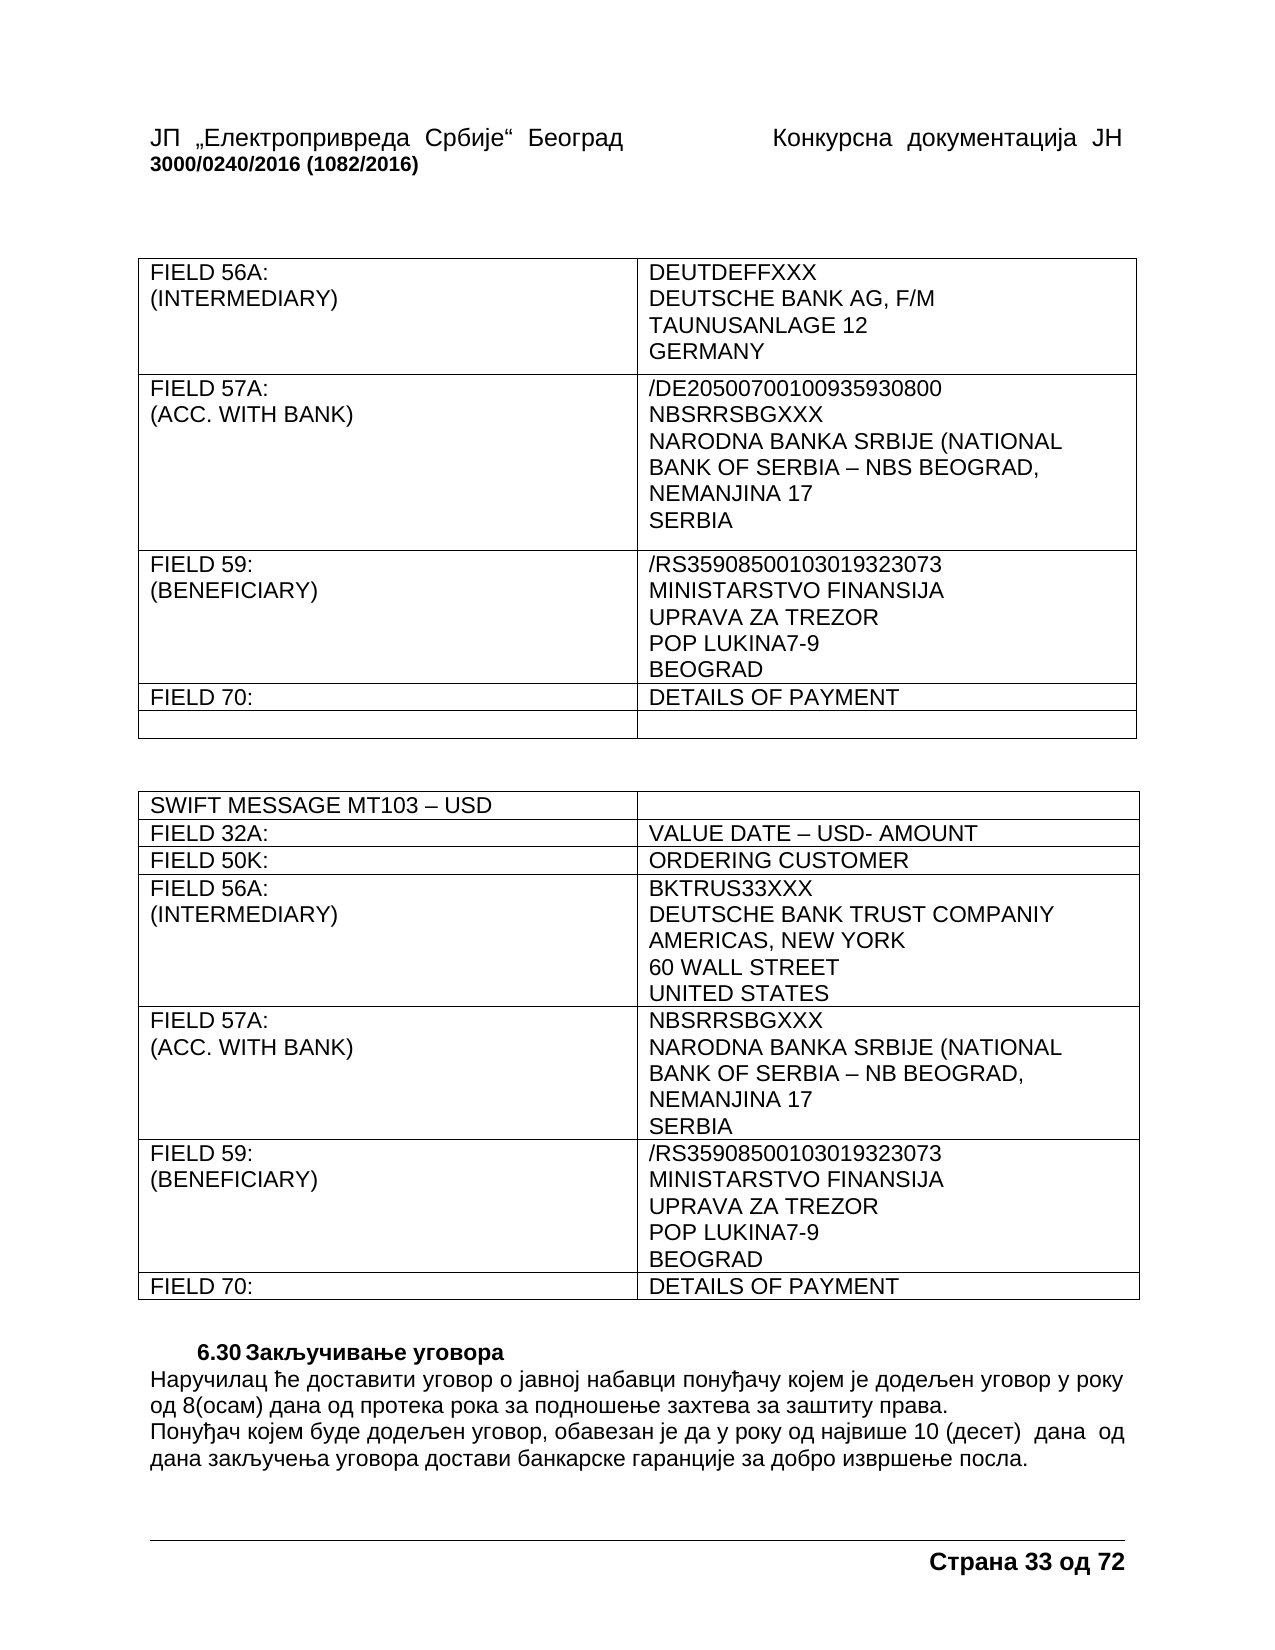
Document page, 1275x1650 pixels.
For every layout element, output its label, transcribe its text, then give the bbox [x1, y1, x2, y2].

table_cell FIELD 59: (BENEFICIARY) [139, 1140, 637, 1272]
table_cell [638, 711, 1136, 737]
table_cell FIELD 59: (BENEFICIARY) [139, 551, 637, 683]
table_cell [139, 711, 637, 737]
table_cell VALUE DATE – USD- AMOUNT [638, 820, 1139, 846]
list Закључивање уговора [197, 1339, 1125, 1366]
table_cell /RS35908500103019323073 MINISTARSTVO FINANSIJA UPRAVA ZA TREZOR POP LUKINA7-9 BEOGRAD [638, 1140, 1139, 1272]
table_cell ORDERING CUSTOMER [638, 847, 1139, 873]
table_cell FIELD 57A: (ACC. WITH BANK) [139, 375, 637, 550]
table_cell FIELD 56A: (INTERMEDIARY) [139, 875, 637, 1006]
text Понуђач којем буде додељен уговор, обавезан је да у року од највише 10 (десет) дана од дана закључења уговора достави банкарске гаранције за добро извршење посла. [150, 1418, 1125, 1471]
table_cell FIELD 56A: (INTERMEDIARY) [139, 259, 637, 374]
table_cell /DE20500700100935930800 NBSRRSBGXXX NARODNA BANKA SRBIJE (NATIONAL BANK OF SERBIA – NBS BEOGRAD, NEMANJINA 17 SERBIA [638, 375, 1136, 550]
table_cell FIELD 57A: (ACC. WITH BANK) [139, 1007, 637, 1139]
table_header [638, 792, 1139, 819]
table_cell FIELD 32A: [139, 820, 637, 846]
table_cell FIELD 50K: [139, 847, 637, 873]
table_header SWIFT MESSAGE MT103 – USD [139, 792, 637, 819]
table_cell FIELD 70: [139, 684, 637, 710]
table_cell DETAILS OF PAYMENT [638, 684, 1136, 710]
table_cell /RS35908500103019323073 MINISTARSTVO FINANSIJA UPRAVA ZA TREZOR POP LUKINA7-9 BEOGRAD [638, 551, 1136, 683]
table_cell BKTRUS33XXX DEUTSCHE BANK TRUST COMPANIY AMERICAS, NEW YORK 60 WALL STREET UNITED STATES [638, 875, 1139, 1006]
table_cell NBSRRSBGXXX NARODNA BANKA SRBIJE (NATIONAL BANK OF SERBIA – NB BEOGRAD, NEMANJINA 17 SERBIA [638, 1007, 1139, 1139]
table_cell DEUTDEFFXXX DEUTSCHE BANK AG, F/M TAUNUSANLAGE 12 GERMANY [638, 259, 1136, 374]
table_cell DETAILS OF PAYMENT [638, 1273, 1139, 1299]
text Наручилац ће доставити уговор о јавној набавци понуђачу којем је додељен уговор у року од 8(осам) дана од протека рока за подношење захтева за заштиту права. [150, 1366, 1125, 1418]
table_cell FIELD 70: [139, 1273, 637, 1299]
